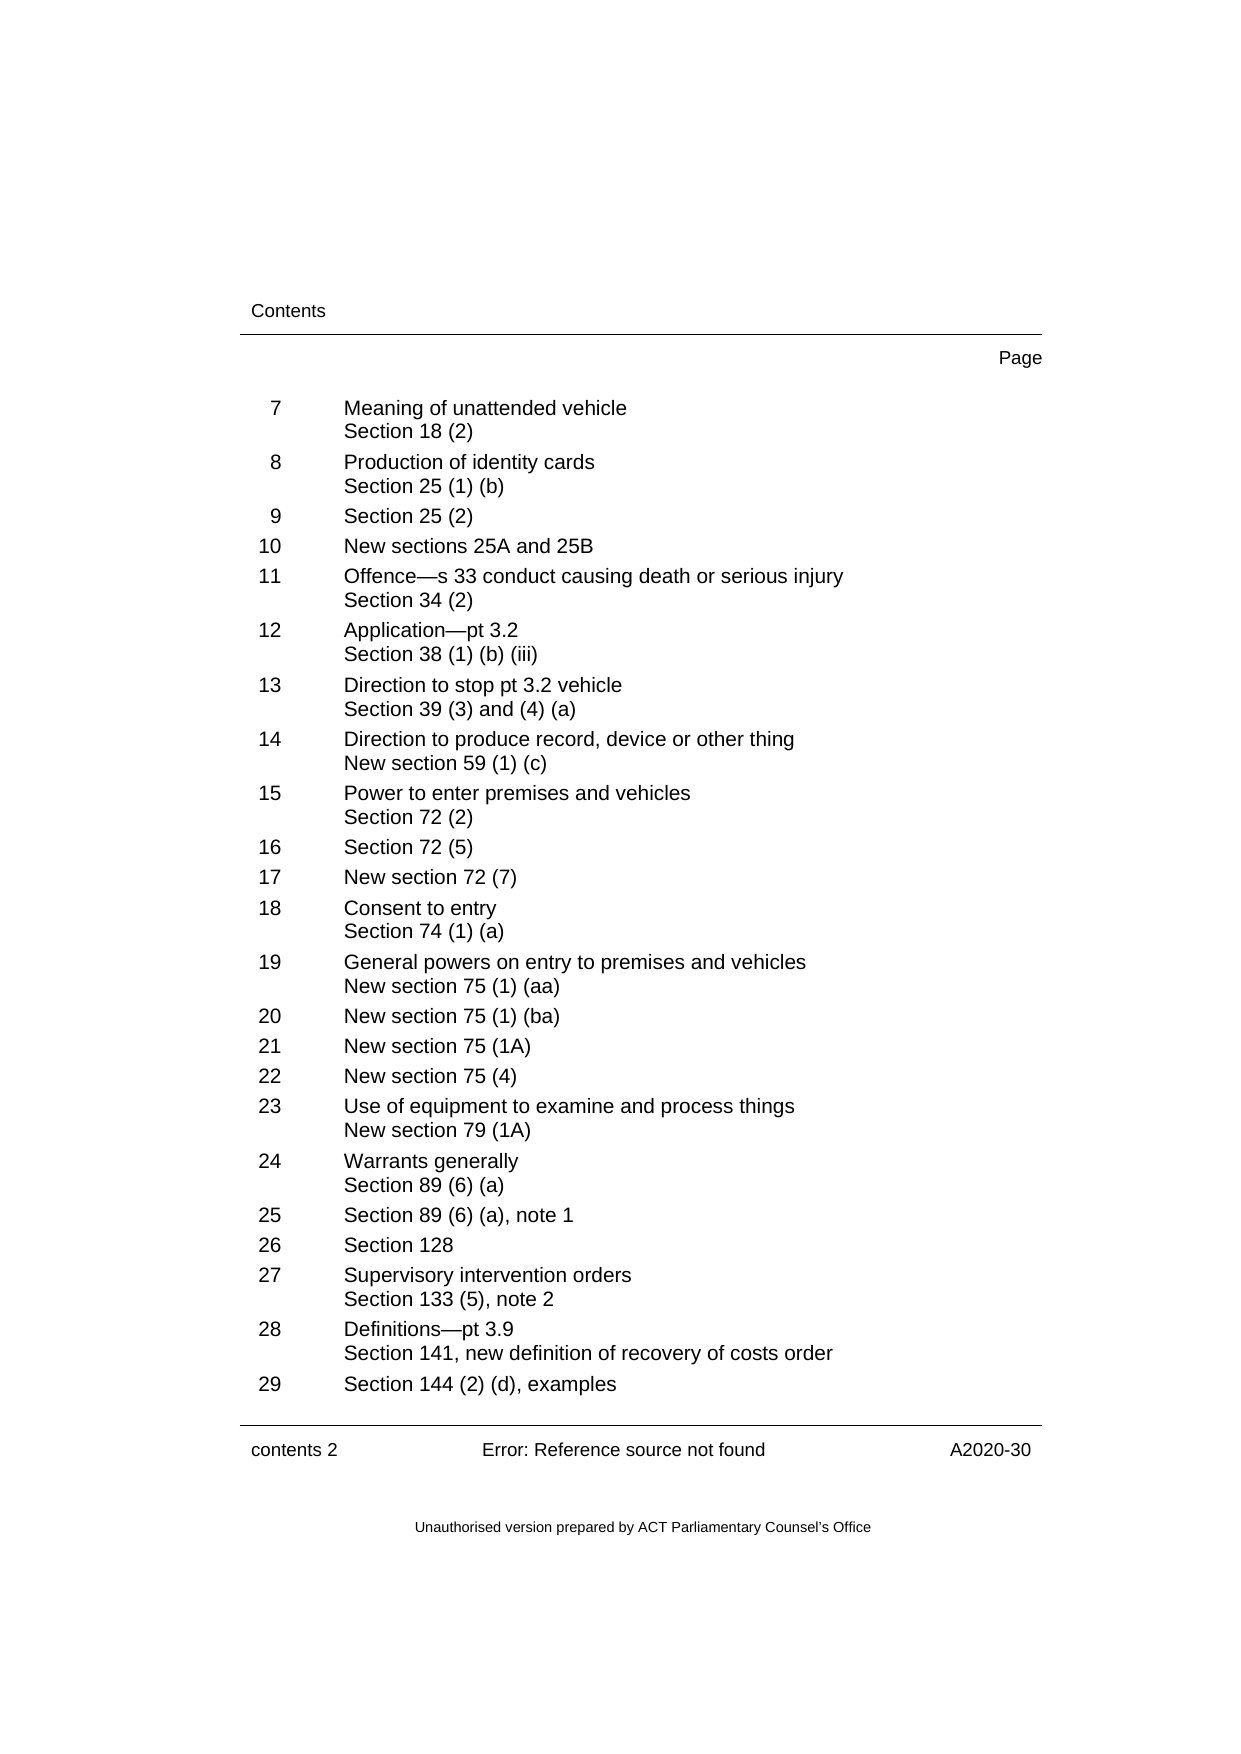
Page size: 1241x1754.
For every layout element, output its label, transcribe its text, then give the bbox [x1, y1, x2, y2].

text 8 Production of identity cards Section 25 (1) (b) 4 [239, 449, 996, 497]
text 17 New section 72 (7) 7 [239, 865, 996, 889]
text 11 Offence—s 33 conduct causing death or serious injury Section 34 (2) 5 [239, 564, 996, 612]
text 24 Warrants generally Section 89 (6) (a) 9 [239, 1148, 996, 1196]
text 27 Supervisory intervention orders Section 133 (5), note 2 11 [239, 1263, 996, 1311]
text 14 Direction to produce record, device or other thing New section 59 (1) (c) 6 [239, 727, 996, 774]
text 25 Section 89 (6) (a), note 1 9 [239, 1203, 996, 1227]
text 10 New sections 25A and 25B 4 [239, 534, 996, 558]
text 23 Use of equipment to examine and process things New section 79 (1A) 9 [239, 1094, 996, 1142]
text 29 Section 144 (2) (d), examples 12 [239, 1371, 996, 1395]
text 18 Consent to entry Section 74 (1) (a) 7 [239, 895, 996, 943]
text 16 Section 72 (5) 7 [239, 835, 996, 859]
text 12 Application—pt 3.2 Section 38 (1) (b) (iii) 5 [239, 618, 996, 666]
text 9 Section 25 (2) 4 [239, 504, 996, 528]
text 28 Definitions—pt 3.9 Section 141, new definition of recovery of costs order 11 [239, 1317, 996, 1365]
text 26 Section 128 10 [239, 1233, 996, 1257]
text 21 New section 75 (1A) 8 [239, 1034, 996, 1058]
text 13 Direction to stop pt 3.2 vehicle Section 39 (3) and (4) (a) 5 [239, 672, 996, 720]
text 15 Power to enter premises and vehicles Section 72 (2) 6 [239, 781, 996, 829]
text 22 New section 75 (4) 9 [239, 1064, 996, 1088]
text 19 General powers on entry to premises and vehicles New section 75 (1) (aa) 8 [239, 949, 996, 997]
text 7 Meaning of unattended vehicle Section 18 (2) 3 [239, 395, 996, 443]
text 20 New section 75 (1) (ba) 8 [239, 1004, 996, 1028]
